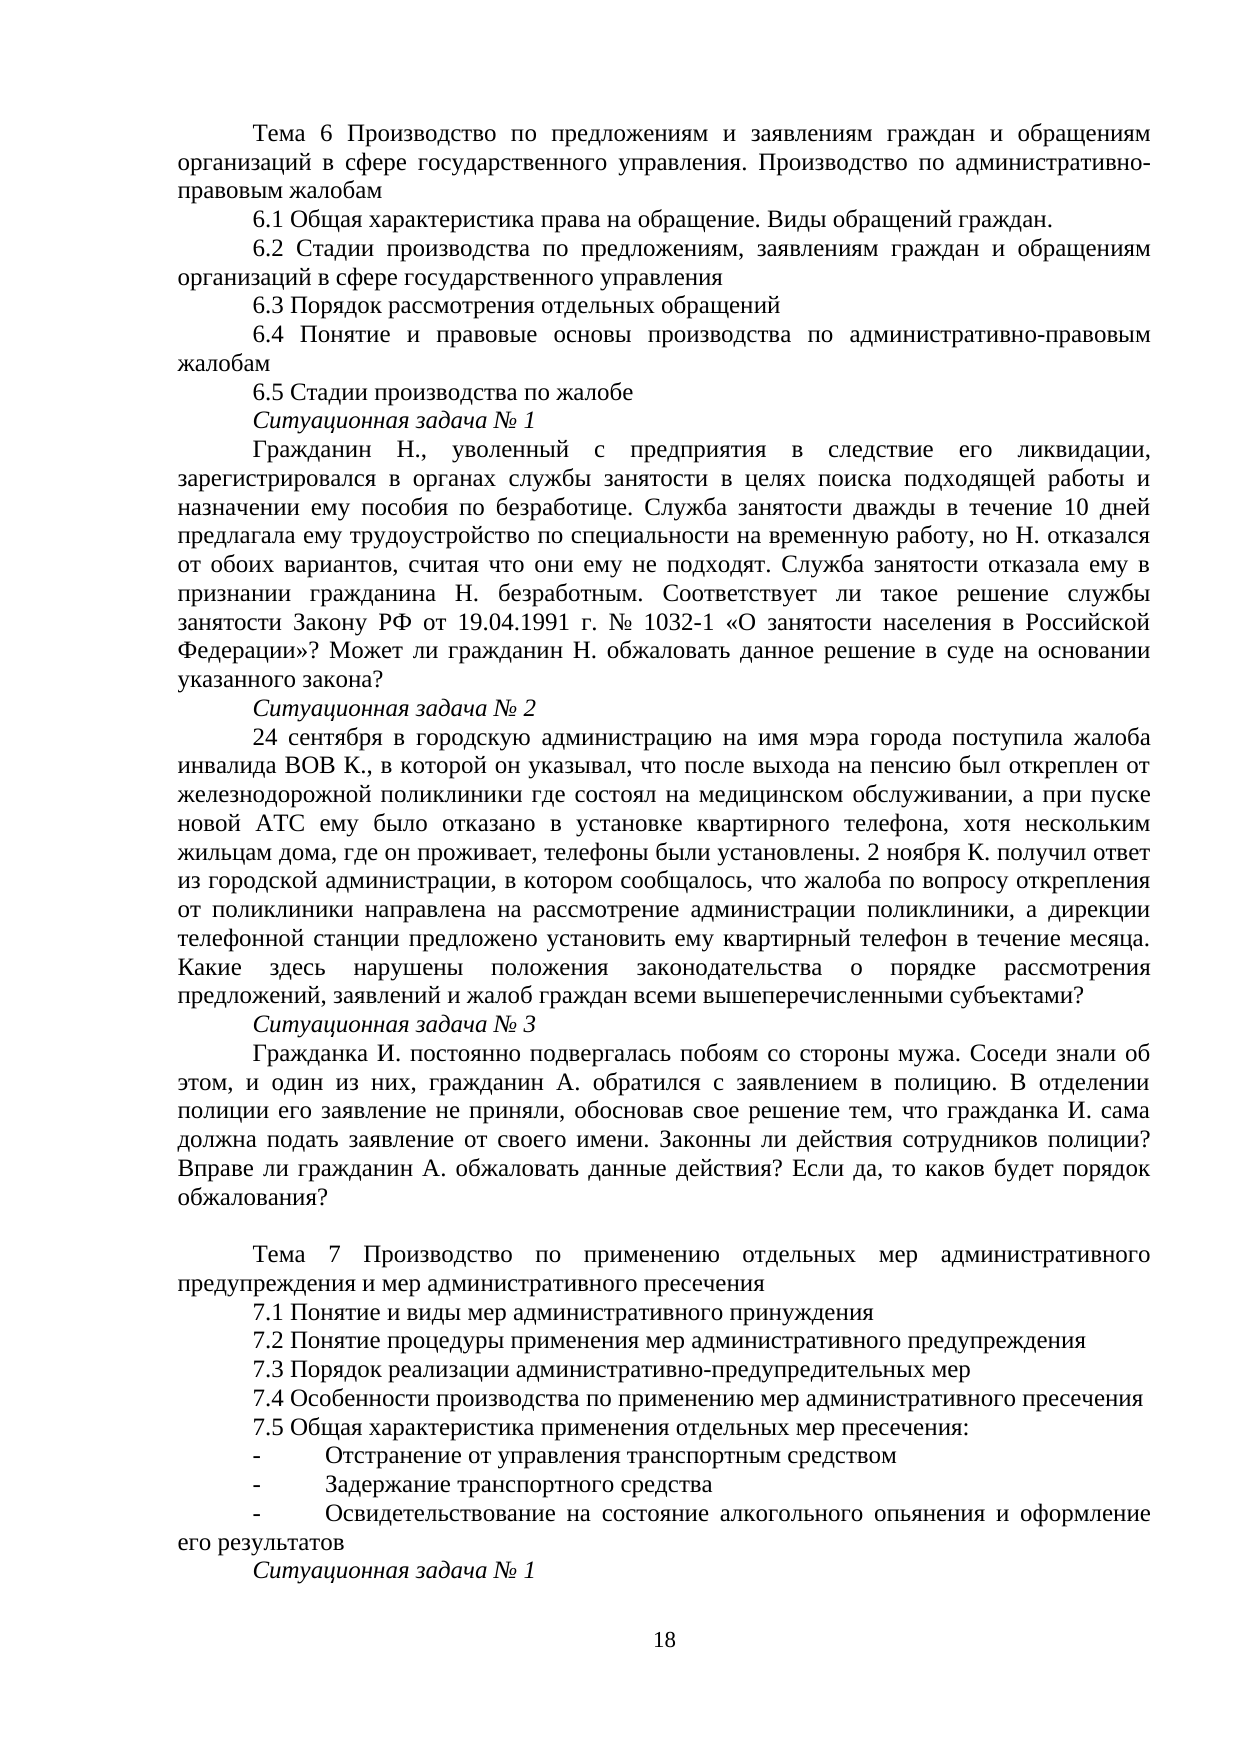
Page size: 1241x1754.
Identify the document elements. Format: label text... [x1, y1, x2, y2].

text Гражданин Н., уволенный с предприятия в следствие его ликвидации, зарегистрировался в органах службы занятости в целях поиска подходящей работы и назначении ему пособия по безработице. Служба занятости дважды в течение 10 дней предлагала ему трудоустройство по специальности на временную работу, но Н. отказался от обоих вариантов, считая что они ему не подходят. Служба занятости отказала ему в признании гражданина Н. безработным. Соответствует ли такое решение службы занятости Закону РФ от 19.04.1991 г. № 1032-1 «О занятости населения в Российской Федерации»? Может ли гражданин Н. обжаловать данное решение в суде на основании указанного закона? [177, 434, 1152, 693]
text 7.2 Понятие процедуры применения мер административного предупреждения [177, 1326, 1152, 1354]
text Ситуационная задача № 2 [177, 693, 1152, 722]
text Гражданка И. постоянно подвергалась побоям со стороны мужа. Соседи знали об этом, и один из них, гражданин А. обратился с заявлением в полицию. В отделении полиции его заявление не приняли, обосновав свое решение тем, что гражданка И. сама должна подать заявление от своего имени. Законны ли действия сотрудников полиции? Вправе ли гражданин А. обжаловать данные действия? Если да, то каков будет порядок обжалования? [177, 1038, 1152, 1211]
text 7.1 Понятие и виды мер административного принуждения [177, 1297, 1152, 1326]
text 6.1 Общая характеристика права на обращение. Виды обращений граждан. [177, 204, 1152, 233]
text 24 сентября в городскую администрацию на имя мэра города поступила жалоба инвалида ВОВ К., в которой он указывал, что после выхода на пенсию был откреплен от железнодорожной поликлиники где состоял на медицинском обслуживании, а при пуске новой АТС ему было отказано в установке квартирного телефона, хотя нескольким жильцам дома, где он проживает, телефоны были установлены. 2 ноября К. получил ответ из городской администрации, в котором сообщалось, что жалоба по вопросу открепления от поликлиники направлена на рассмотрение администрации поликлиники, а дирекции телефонной станции предложено установить ему квартирный телефон в течение месяца. Какие здесь нарушены положения законодательства о порядке рассмотрения предложений, заявлений и жалоб граждан всеми вышеперечисленными субъектами? [177, 722, 1152, 1009]
text 7.5 Общая характеристика применения отдельных мер пресечения: [177, 1412, 1152, 1441]
text 6.4 Понятие и правовые основы производства по административно-правовым жалобам [177, 319, 1152, 377]
text 7.3 Порядок реализации административно-предупредительных мер [177, 1354, 1152, 1383]
text - Освидетельствование на состояние алкогольного опьянения и оформление его результатов [177, 1498, 1152, 1556]
text 6.5 Стадии производства по жалобе [177, 377, 1152, 406]
text Ситуационная задача № 1 [177, 406, 1152, 434]
text - Отстранение от управления транспортным средством [177, 1441, 1152, 1469]
text 6.2 Стадии производства по предложениям, заявлениям граждан и обращениям организаций в сфере государственного управления [177, 233, 1152, 291]
text - Задержание транспортного средства [177, 1469, 1152, 1498]
text Тема 7 Производство по применению отдельных мер административного предупреждения и мер административного пресечения [177, 1239, 1152, 1297]
text 7.4 Особенности производства по применению мер административного пресечения [177, 1383, 1152, 1412]
text 6.3 Порядок рассмотрения отдельных обращений [177, 291, 1152, 319]
text Ситуационная задача № 1 [177, 1556, 1152, 1584]
text Тема 6 Производство по предложениям и заявлениям граждан и обращениям организаций в сфере государственного управления. Производство по административно-правовым жалобам [177, 118, 1152, 204]
text Ситуационная задача № 3 [177, 1009, 1152, 1038]
